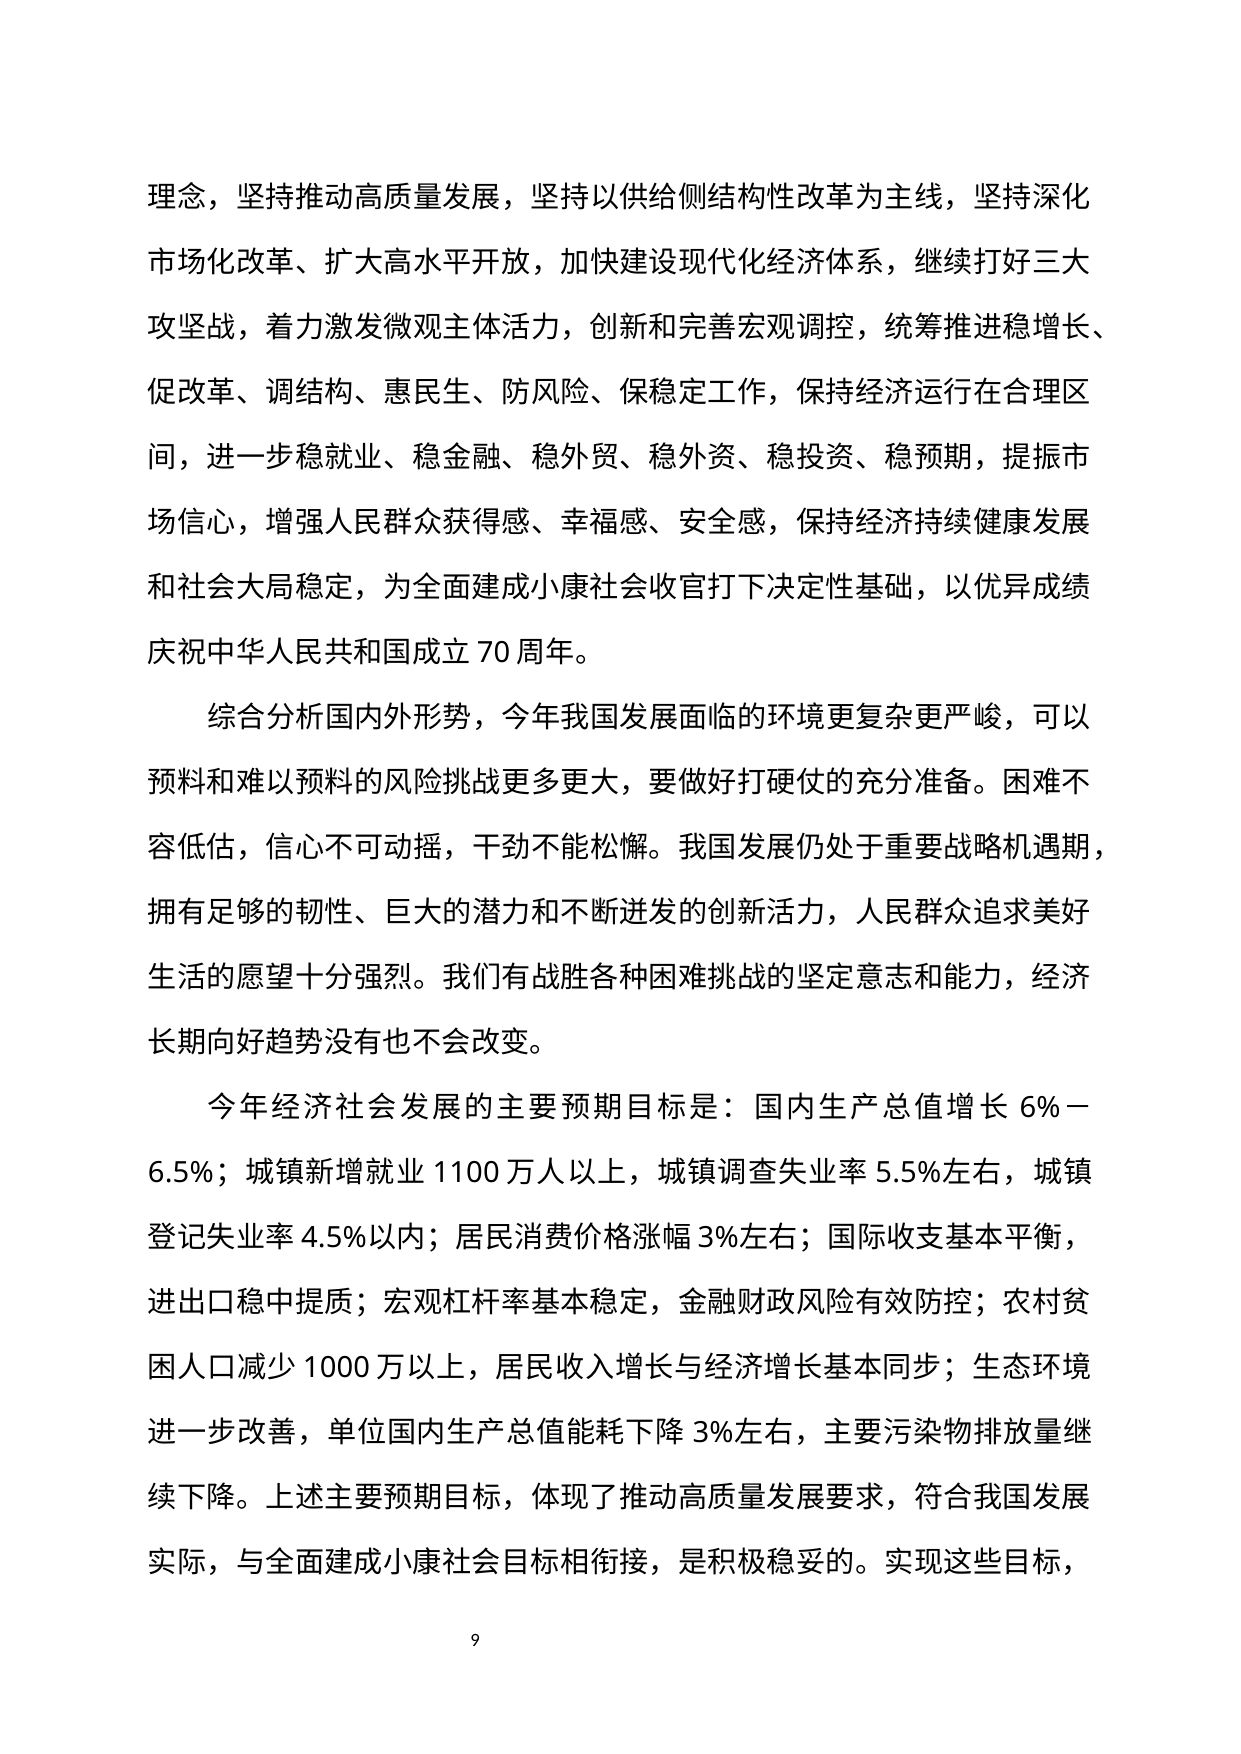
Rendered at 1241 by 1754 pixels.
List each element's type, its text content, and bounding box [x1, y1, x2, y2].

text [148, 1072, 1093, 1592]
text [148, 162, 1093, 682]
text 综合分析国内外形势，今年我国发展面临的环境更复杂更严峻，可以预料和难以预料的风险挑战更多更大，要做好打硬仗的充分准备。困难不容低估，信心不可动摇，干劲不能松懈。我国发展仍处于重要战略机遇期，拥有足够的韧性、巨大的潜力和不断迸发的创新活力，人民群众追求美好生活的愿望十分强烈。我们有战胜各种困难挑战的坚定意志和能力，经济长期向好趋势没有也不会改变。 [148, 682, 1093, 1072]
